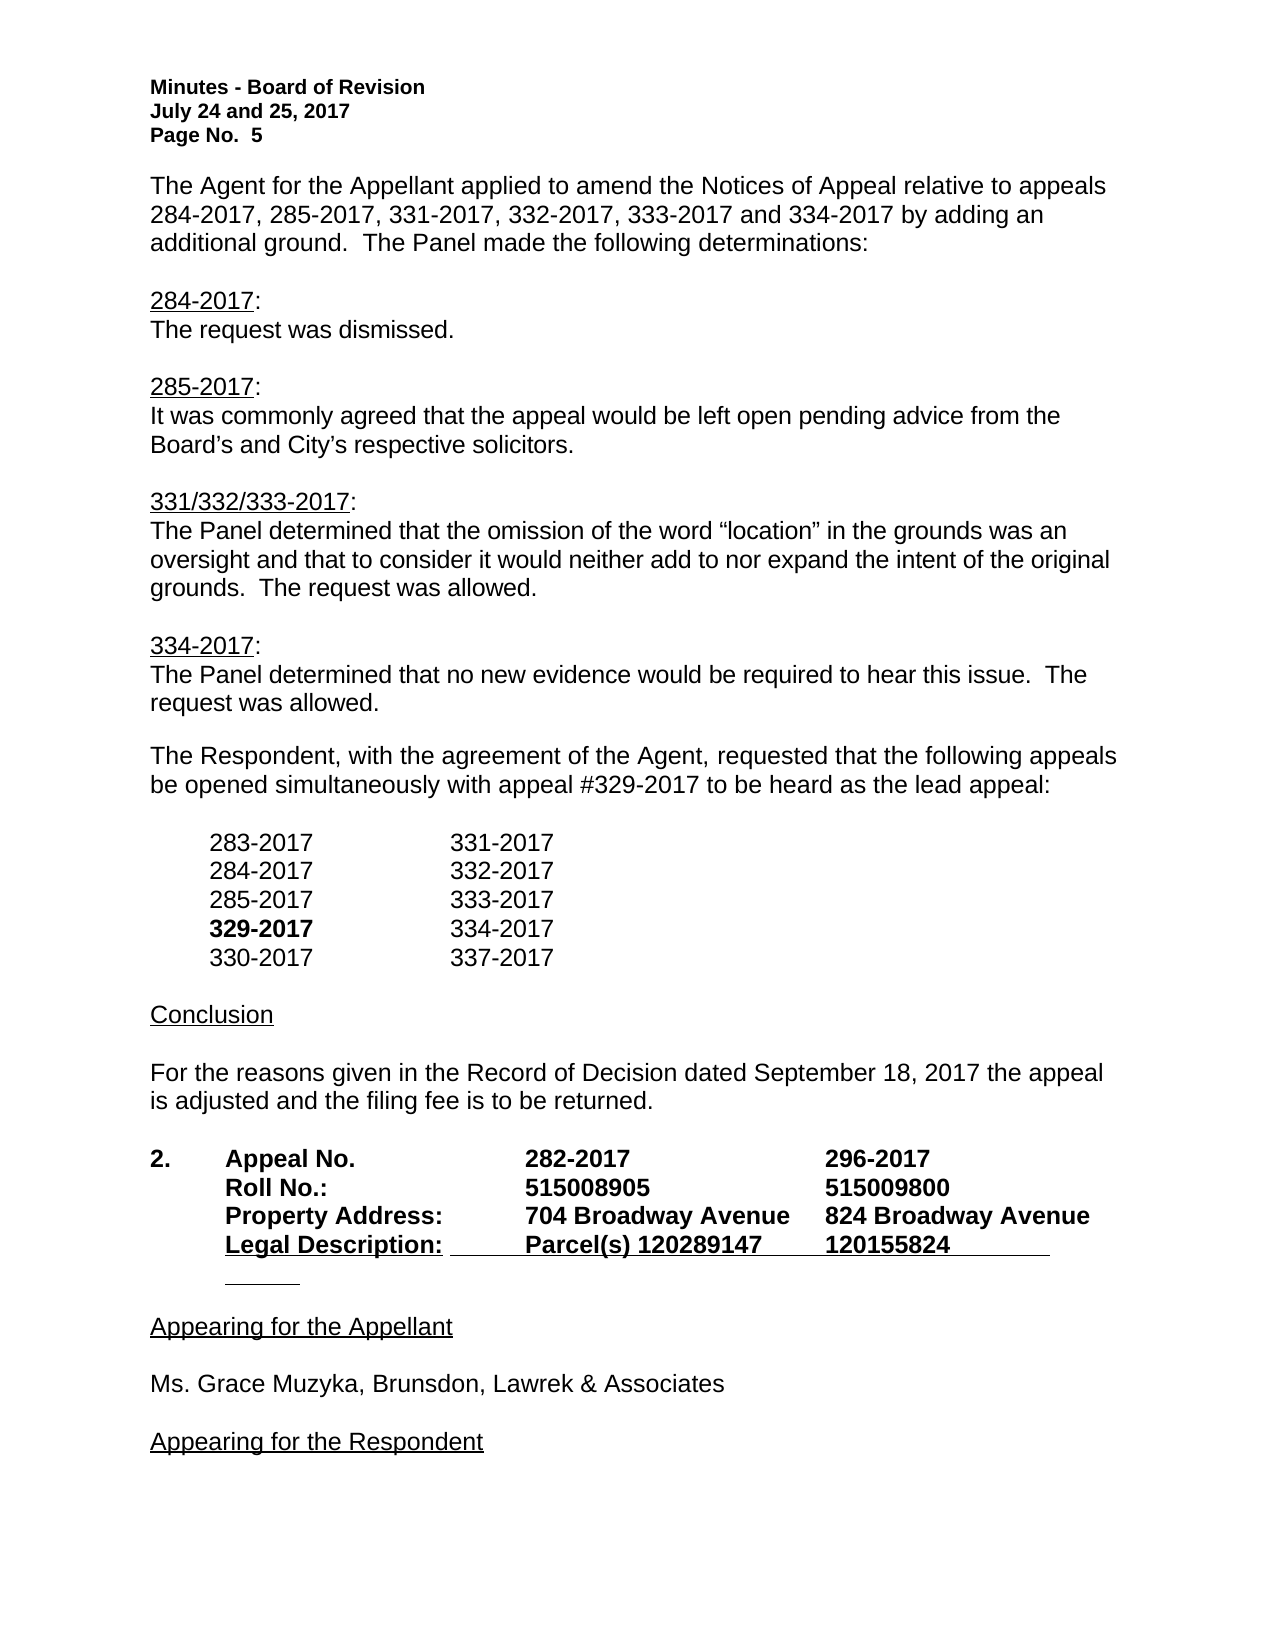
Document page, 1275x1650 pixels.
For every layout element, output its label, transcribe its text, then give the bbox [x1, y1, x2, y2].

text The Respondent, with the agreement of the Agent, requested that the following appeals be opened simultaneously with appeal #329-2017 to be heard as the lead appeal: [150, 741, 1125, 799]
list 285-2017 333-2017 [209, 885, 1125, 914]
text Appearing for the Respondent [150, 1426, 1125, 1455]
subtitle Appearing for the Appellant [150, 1311, 1125, 1340]
list 285-2017: [150, 372, 1125, 401]
text Ms. Grace Muzyka, Brunsdon, Lawrek & Associates [150, 1369, 1125, 1398]
text Roll No.: 515008905 515009800 [225, 1172, 1125, 1201]
text Conclusion [150, 1000, 1125, 1029]
text Legal Description: Parcel(s) 120289147 120155824 [225, 1230, 1125, 1287]
text The Agent for the Appellant applied to amend the Notices of Appeal relative to appeals 284-2017, 285-2017, 331-2017, 332-2017, 333-2017 and 334-2017 by adding an additional ground. The Panel made the following determinations: [150, 171, 1125, 257]
list 331/332/333-2017: [150, 487, 1125, 516]
list 330-2017 337-2017 [209, 942, 1125, 971]
list It was commonly agreed that the appeal would be left open pending advice from the Board’s and City’s respective solicitors. [150, 401, 1125, 458]
list 284-2017: [150, 286, 1125, 315]
list The request was dismissed. [150, 315, 1125, 343]
list The Panel determined that no new evidence would be required to hear this issue. The request was allowed. [150, 660, 1125, 717]
list 329-2017 334-2017 [209, 914, 1125, 942]
list 334-2017: [150, 631, 1125, 660]
list 284-2017 332-2017 [209, 856, 1125, 885]
list 283-2017 331-2017 [209, 827, 1125, 856]
list The Panel determined that the omission of the word “location” in the grounds was an oversight and that to consider it would neither add to nor expand the intent of the original grounds. The request was allowed. [150, 516, 1125, 602]
list Appeal No. 282-2017 296-2017 [150, 1144, 1125, 1172]
text Property Address: 704 Broadway Avenue 824 Broadway Avenue [225, 1201, 1125, 1230]
text For the reasons given in the Record of Decision dated September 18, 2017 the appeal is adjusted and the filing fee is to be returned. [150, 1057, 1125, 1115]
